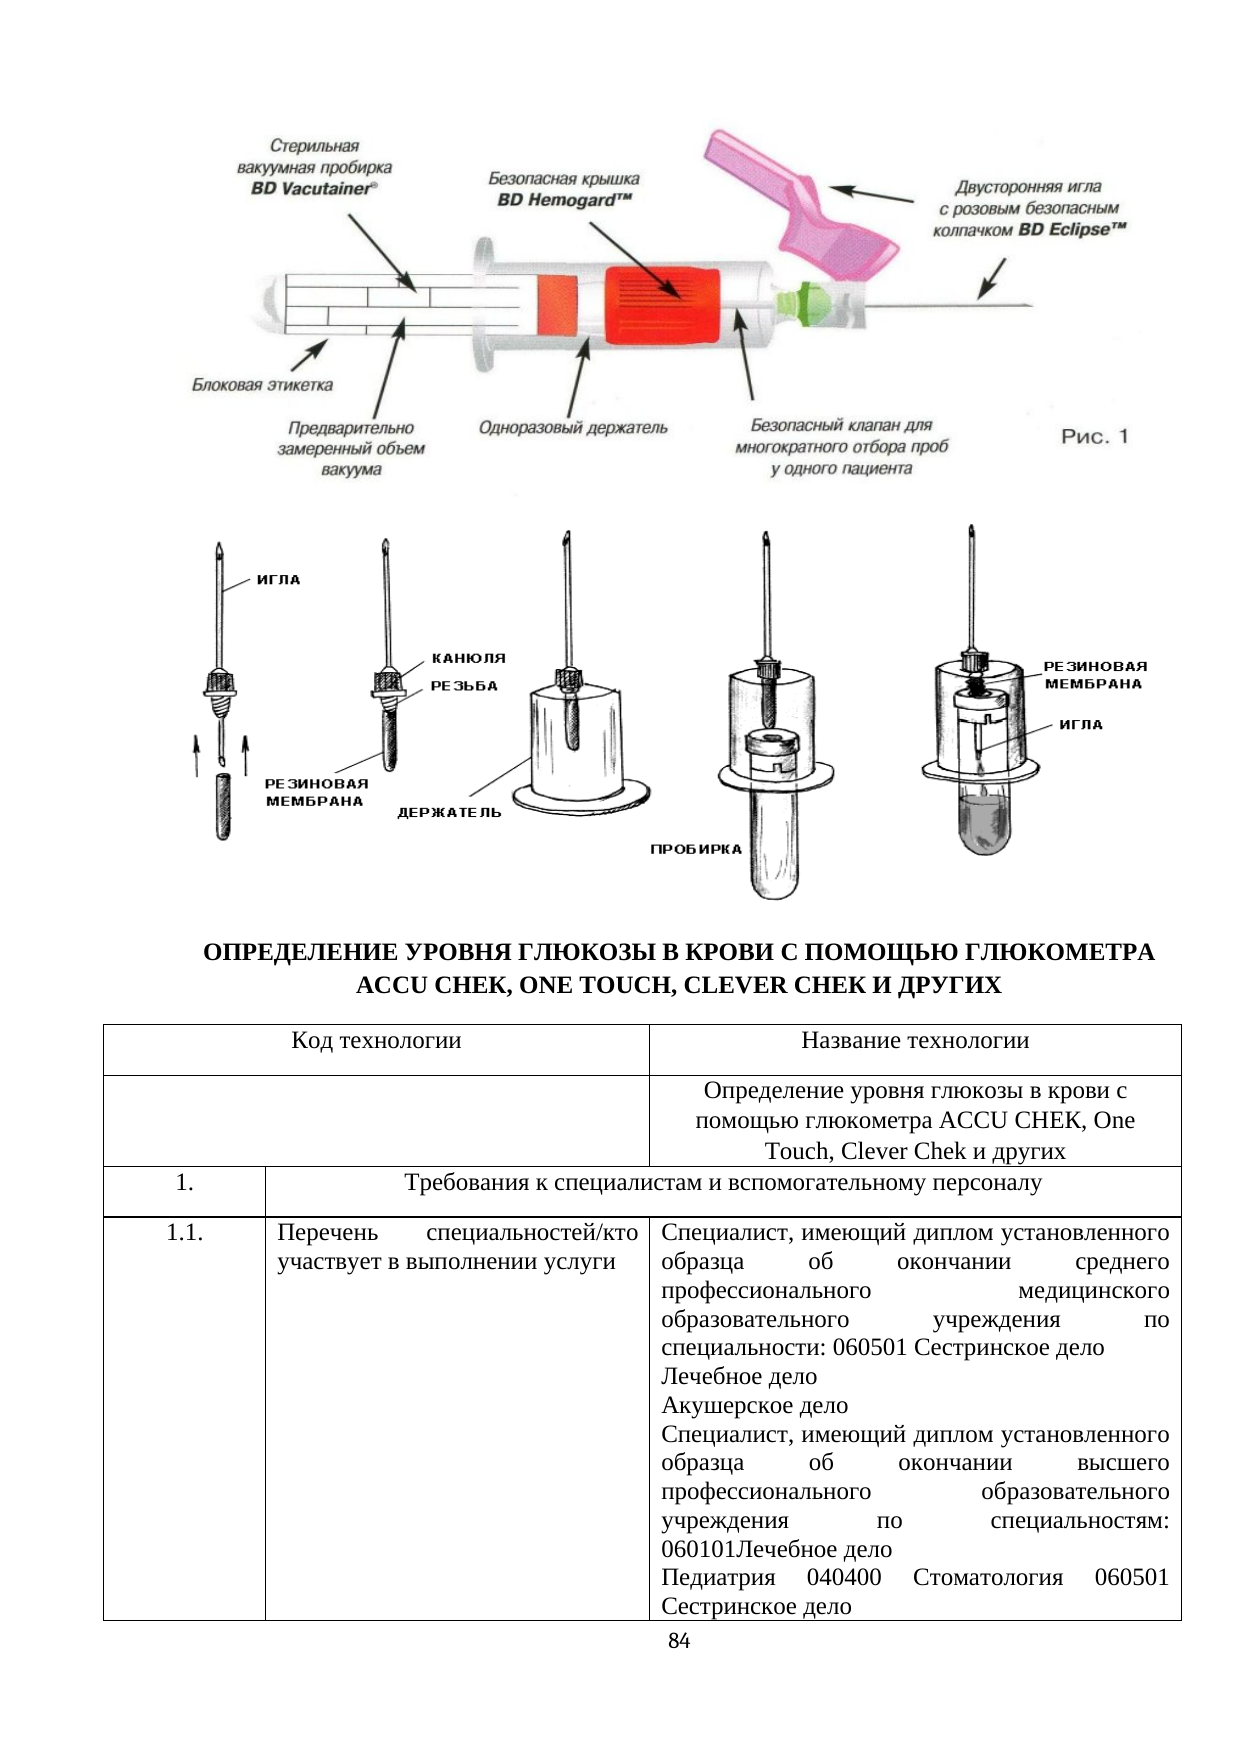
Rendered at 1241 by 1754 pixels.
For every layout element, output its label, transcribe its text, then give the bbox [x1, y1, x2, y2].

table_cell 1. [104, 1167, 265, 1216]
table_cell Определение уровня глюкозы в крови с помощью глюкометра ACCU СНЕК, One Touch, Clever Chek и других [650, 1076, 1181, 1166]
text ОПРЕДЕЛЕНИЕ УРОВНЯ ГЛЮКОЗЫ В КРОВИ С ПОМОЩЬЮ ГЛЮКОМЕТРА ACCU СНЕК, ONE TOUCH, CLEVER СНЕК И ДРУГИХ [177, 937, 1181, 999]
table_header Код технологии [104, 1025, 649, 1074]
picture [177, 521, 1152, 913]
table_header Название технологии [650, 1025, 1181, 1074]
table_cell Перечень специальностей/кто участвует в выполнении услуги [266, 1218, 649, 1620]
picture [177, 118, 1152, 497]
table_cell [104, 1076, 649, 1166]
table_cell Требования к специалистам и вспомогательному персоналу [266, 1167, 1181, 1216]
table_cell Специалист, имеющий диплом установленного образца об окончании среднего профессионального медицинского образовательного учреждения по специальности: 060501 Сестринское дело Лечебное дело Акушерское дело Специалист, имеющий диплом установленного образца об окончании высшего профессионального образовательного учреждения по специальностям: 060101Лечебное дело Педиатрия 040400 Стоматология 060501 Сестринское дело [650, 1218, 1181, 1620]
table_cell 1.1. [104, 1218, 265, 1620]
